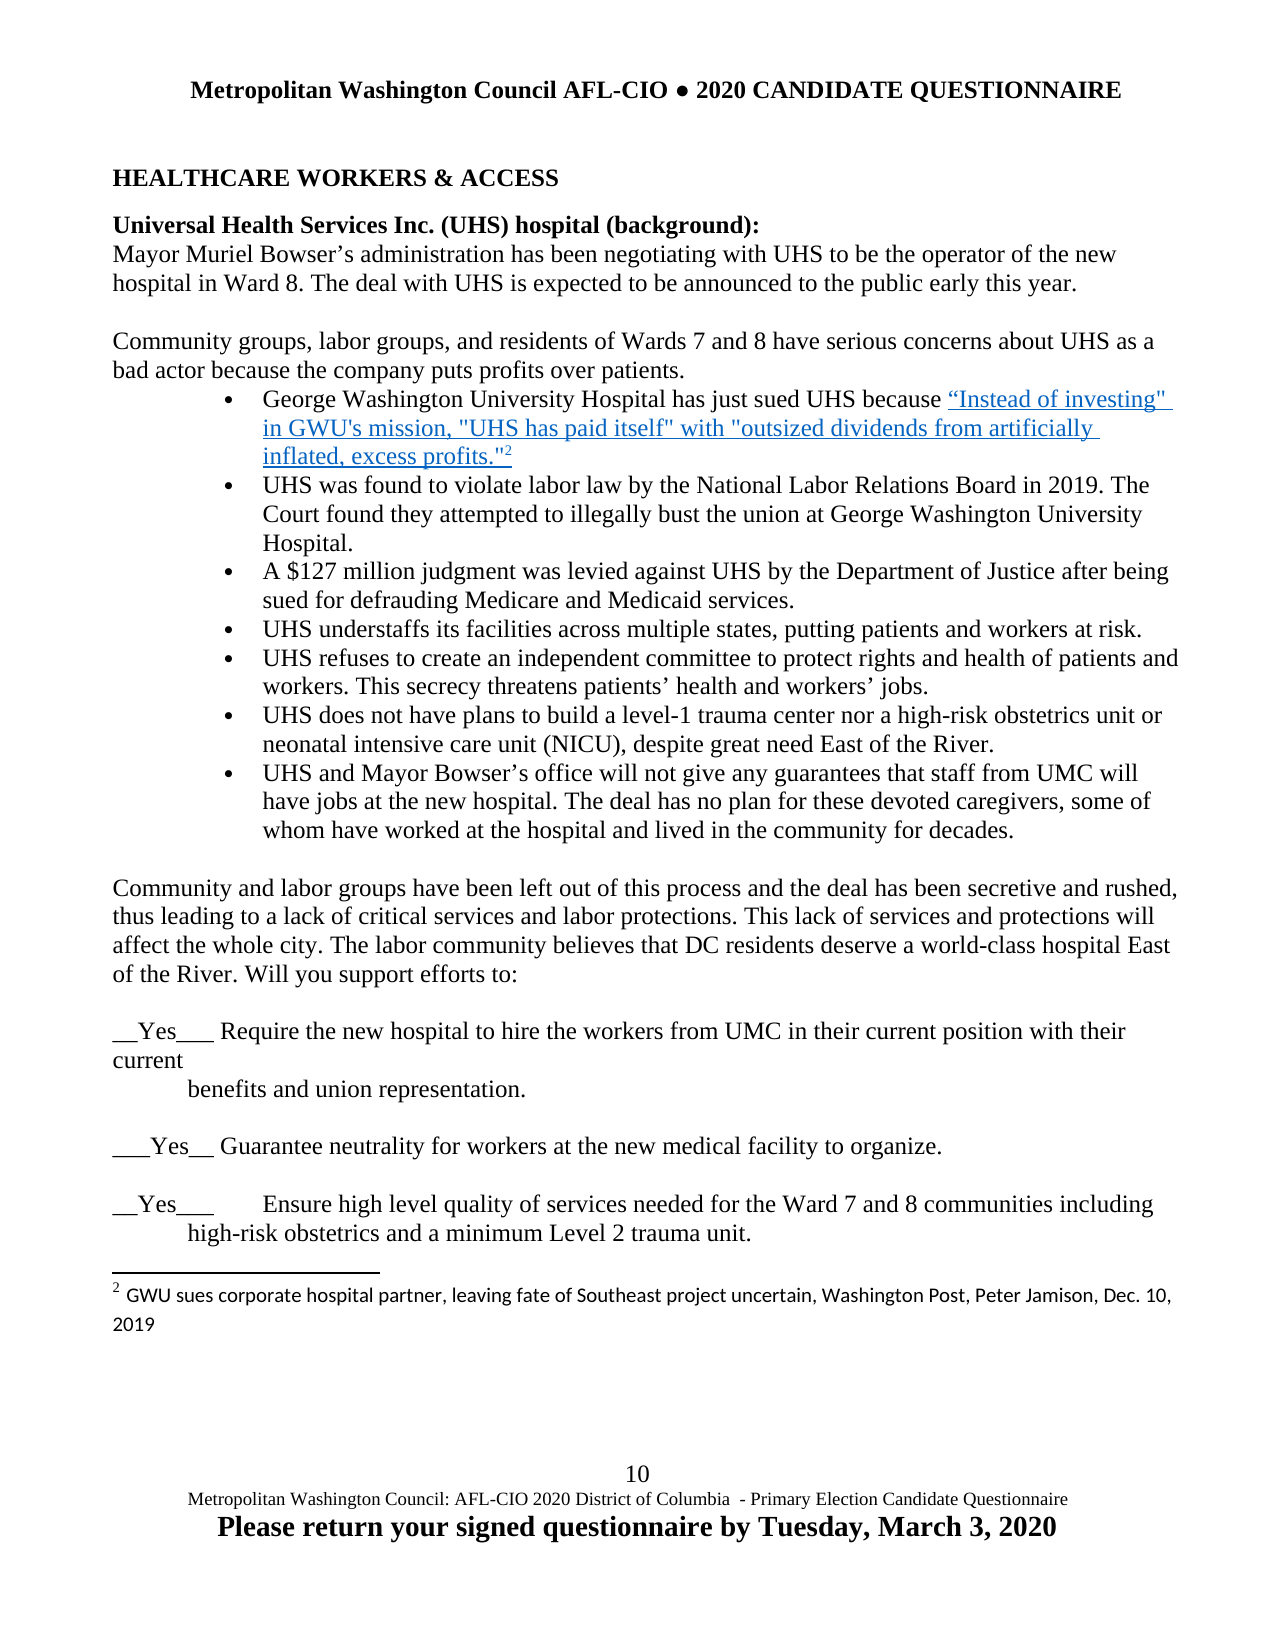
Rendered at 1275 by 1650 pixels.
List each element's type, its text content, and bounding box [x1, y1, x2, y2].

text Universal Health Services Inc. (UHS) hospital (background): [112, 210, 1181, 239]
text __Yes___ Require the new hospital to hire the workers from UMC in their current position with their current [112, 1016, 1181, 1074]
text ___Yes__ Guarantee neutrality for workers at the new medical facility to organize. [112, 1131, 1181, 1160]
text Community groups, labor groups, and residents of Wards 7 and 8 have serious concerns about UHS as a bad actor because the company puts profits over patients. [112, 326, 1181, 384]
list UHS and Mayor Bowser’s office will not give any guarantees that staff from UMC will have jobs at the new hospital. The deal has no plan for these devoted caregivers, some of whom have worked at the hospital and lived in the community for decades. [225, 758, 1181, 844]
list UHS understaffs its facilities across multiple states, putting patients and workers at risk. [225, 614, 1181, 643]
text Community and labor groups have been left out of this process and the deal has been secretive and rushed, thus leading to a lack of critical services and labor protections. This lack of services and protections will affect the whole city. The labor community believes that DC residents deserve a world-class hospital East of the River. Will you support efforts to: [112, 873, 1181, 988]
list UHS does not have plans to build a level-1 trauma center nor a high-risk obstetrics unit or neonatal intensive care unit (NICU), despite great need East of the River. [225, 700, 1181, 758]
text __Yes___ Ensure high level quality of services needed for the Ward 7 and 8 communities including high-risk obstetrics and a minimum Level 2 trauma unit. [112, 1189, 1181, 1246]
text Mayor Muriel Bowser’s administration has been negotiating with UHS to be the operator of the new hospital in Ward 8. The deal with UHS is expected to be announced to the public early this year. [112, 239, 1181, 297]
list A $127 million judgment was levied against UHS by the Department of Justice after being sued for defrauding Medicare and Medicaid services. [225, 556, 1181, 614]
list UHS was found to violate labor law by the National Labor Relations Board in 2019. The Court found they attempted to illegally bust the union at George Washington University Hospital. [225, 470, 1181, 556]
text HEALTHCARE WORKERS & ACCESS [112, 163, 1181, 191]
list George Washington University Hospital has just sued UHS because “Instead of investing" in GWU's mission, "UHS has paid itself" with "outsized dividends from artificially inflated, excess profits." [225, 384, 1181, 470]
list UHS refuses to create an independent committee to protect rights and health of patients and workers. This secrecy threatens patients’ health and workers’ jobs. [225, 643, 1181, 700]
text benefits and union representation. [112, 1074, 1181, 1103]
